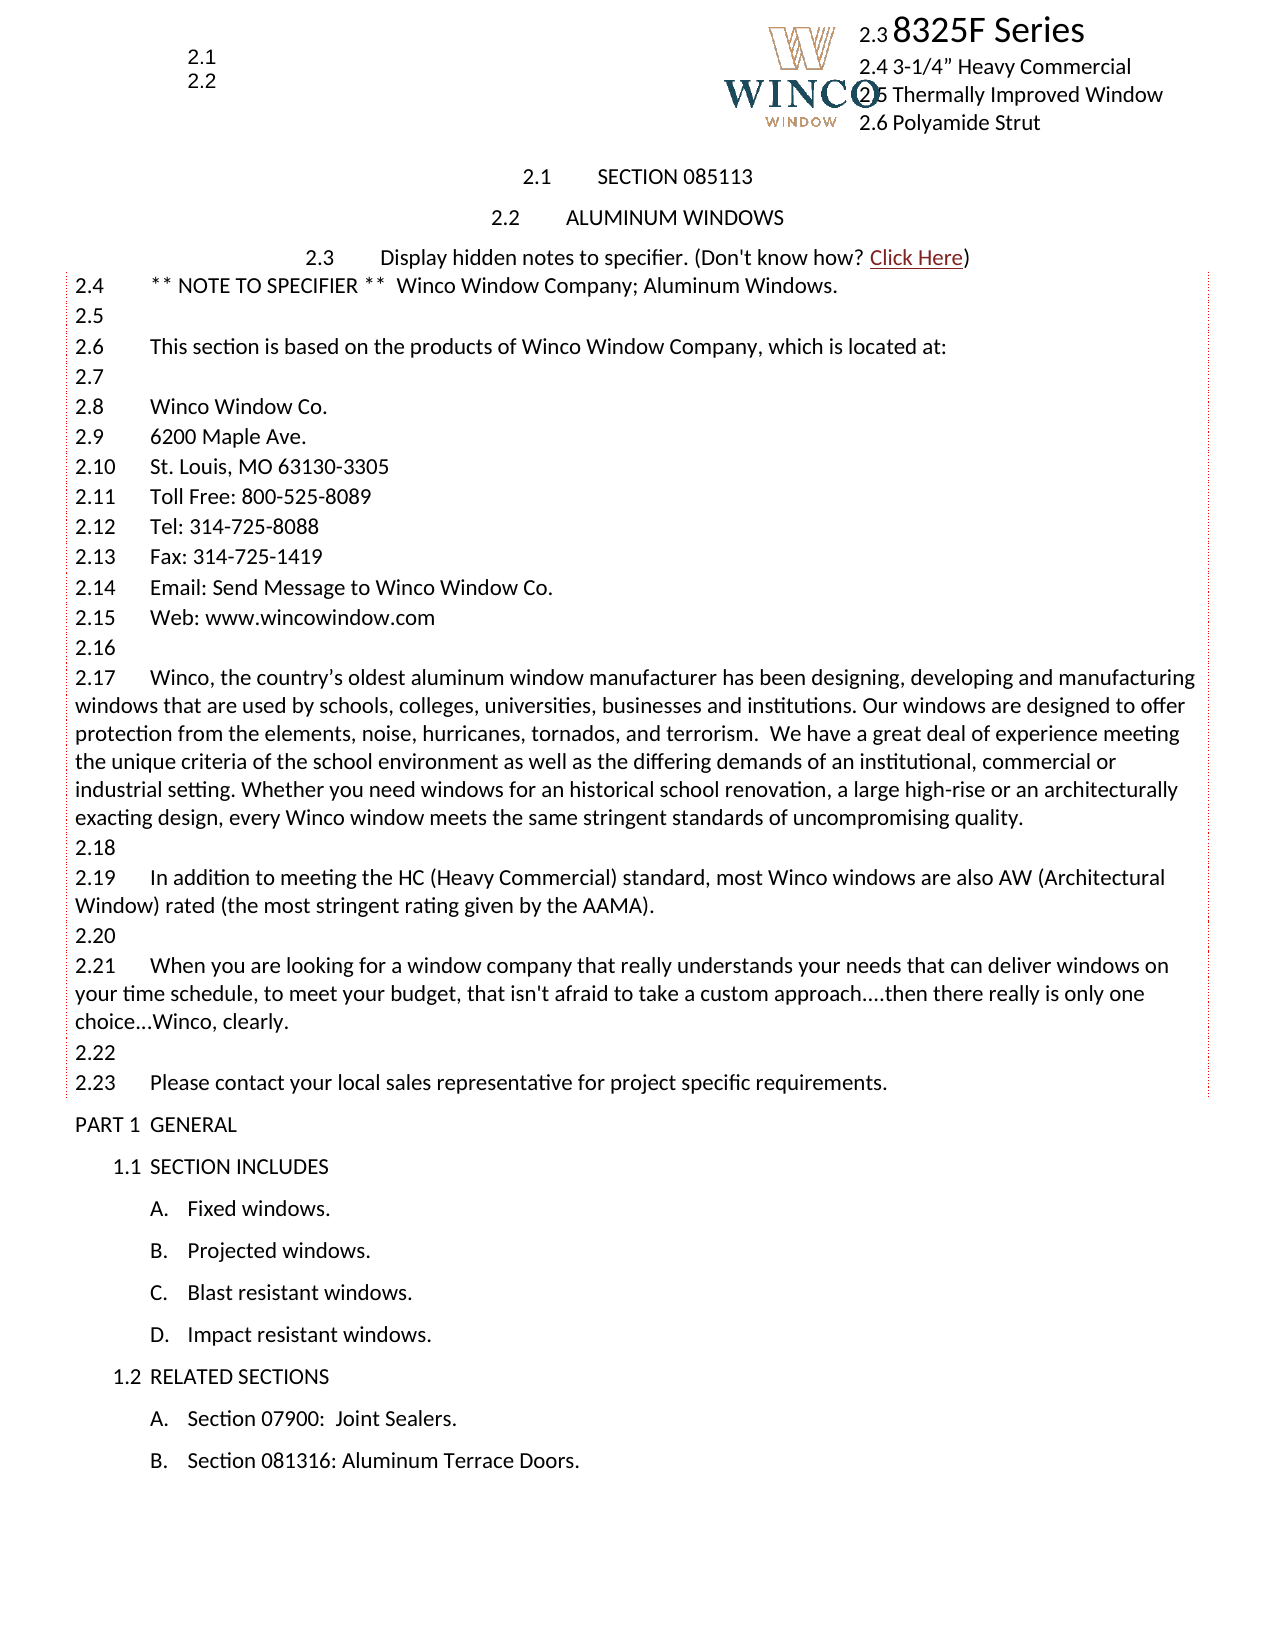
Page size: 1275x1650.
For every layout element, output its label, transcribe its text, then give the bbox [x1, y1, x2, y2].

list Projected windows. [150, 1236, 1200, 1264]
text Toll Free: 800-525-8089 [66, 482, 1209, 512]
text Winco Window Co. [66, 392, 1209, 422]
text Email: Send Message to Winco Window Co. [66, 573, 1209, 603]
text Web: www.wincowindow.com [66, 603, 1209, 633]
picture [696, 0, 907, 154]
text Fax: 314-725-1419 [66, 542, 1209, 573]
text St. Louis, MO 63130-3305 [66, 452, 1209, 482]
list SECTION INCLUDES [112, 1152, 1200, 1180]
text SECTION 085113 [75, 162, 1200, 191]
list Section 081316: Aluminum Terrace Doors. [150, 1446, 1200, 1474]
list GENERAL [75, 1110, 1200, 1138]
text This section is based on the products of Winco Window Company, which is located at: [66, 332, 1209, 362]
text Tel: 314-725-8088 [66, 512, 1209, 542]
text When you are looking for a window company that really understands your needs that can deliver windows on your time schedule, to meet your budget, that isn't afraid to take a custom approach....then there really is only one choice...Winco, clearly. [66, 951, 1209, 1038]
list Fixed windows. [150, 1194, 1200, 1222]
text ALUMINUM WINDOWS [75, 203, 1200, 231]
list Blast resistant windows. [150, 1278, 1200, 1306]
text ** NOTE TO SPECIFIER ** Winco Window Company; Aluminum Windows. [66, 272, 1209, 302]
text Display hidden notes to specifier. (Don't know how? Click Here) [75, 243, 1200, 272]
text 6200 Maple Ave. [66, 422, 1209, 452]
text In addition to meeting the HC (Heavy Commercial) standard, most Winco windows are also AW (Architectural Window) rated (the most stringent rating given by the AAMA). [66, 863, 1209, 921]
list Impact resistant windows. [150, 1320, 1200, 1348]
text Please contact your local sales representative for project specific requirements. [66, 1068, 1209, 1098]
list RELATED SECTIONS [112, 1362, 1200, 1390]
text Winco, the country’s oldest aluminum window manufacturer has been designing, developing and manufacturing windows that are used by schools, colleges, universities, businesses and institutions. Our windows are designed to offer protection from the elements, noise, hurricanes, tornados, and terrorism. We have a great deal of experience meeting the unique criteria of the school environment as well as the differing demands of an institutional, commercial or industrial setting. Whether you need windows for an historical school renovation, a large high-rise or an architecturally exacting design, every Winco window meets the same stringent standards of uncompromising quality. [66, 663, 1209, 833]
list Section 07900: Joint Sealers. [150, 1404, 1200, 1432]
